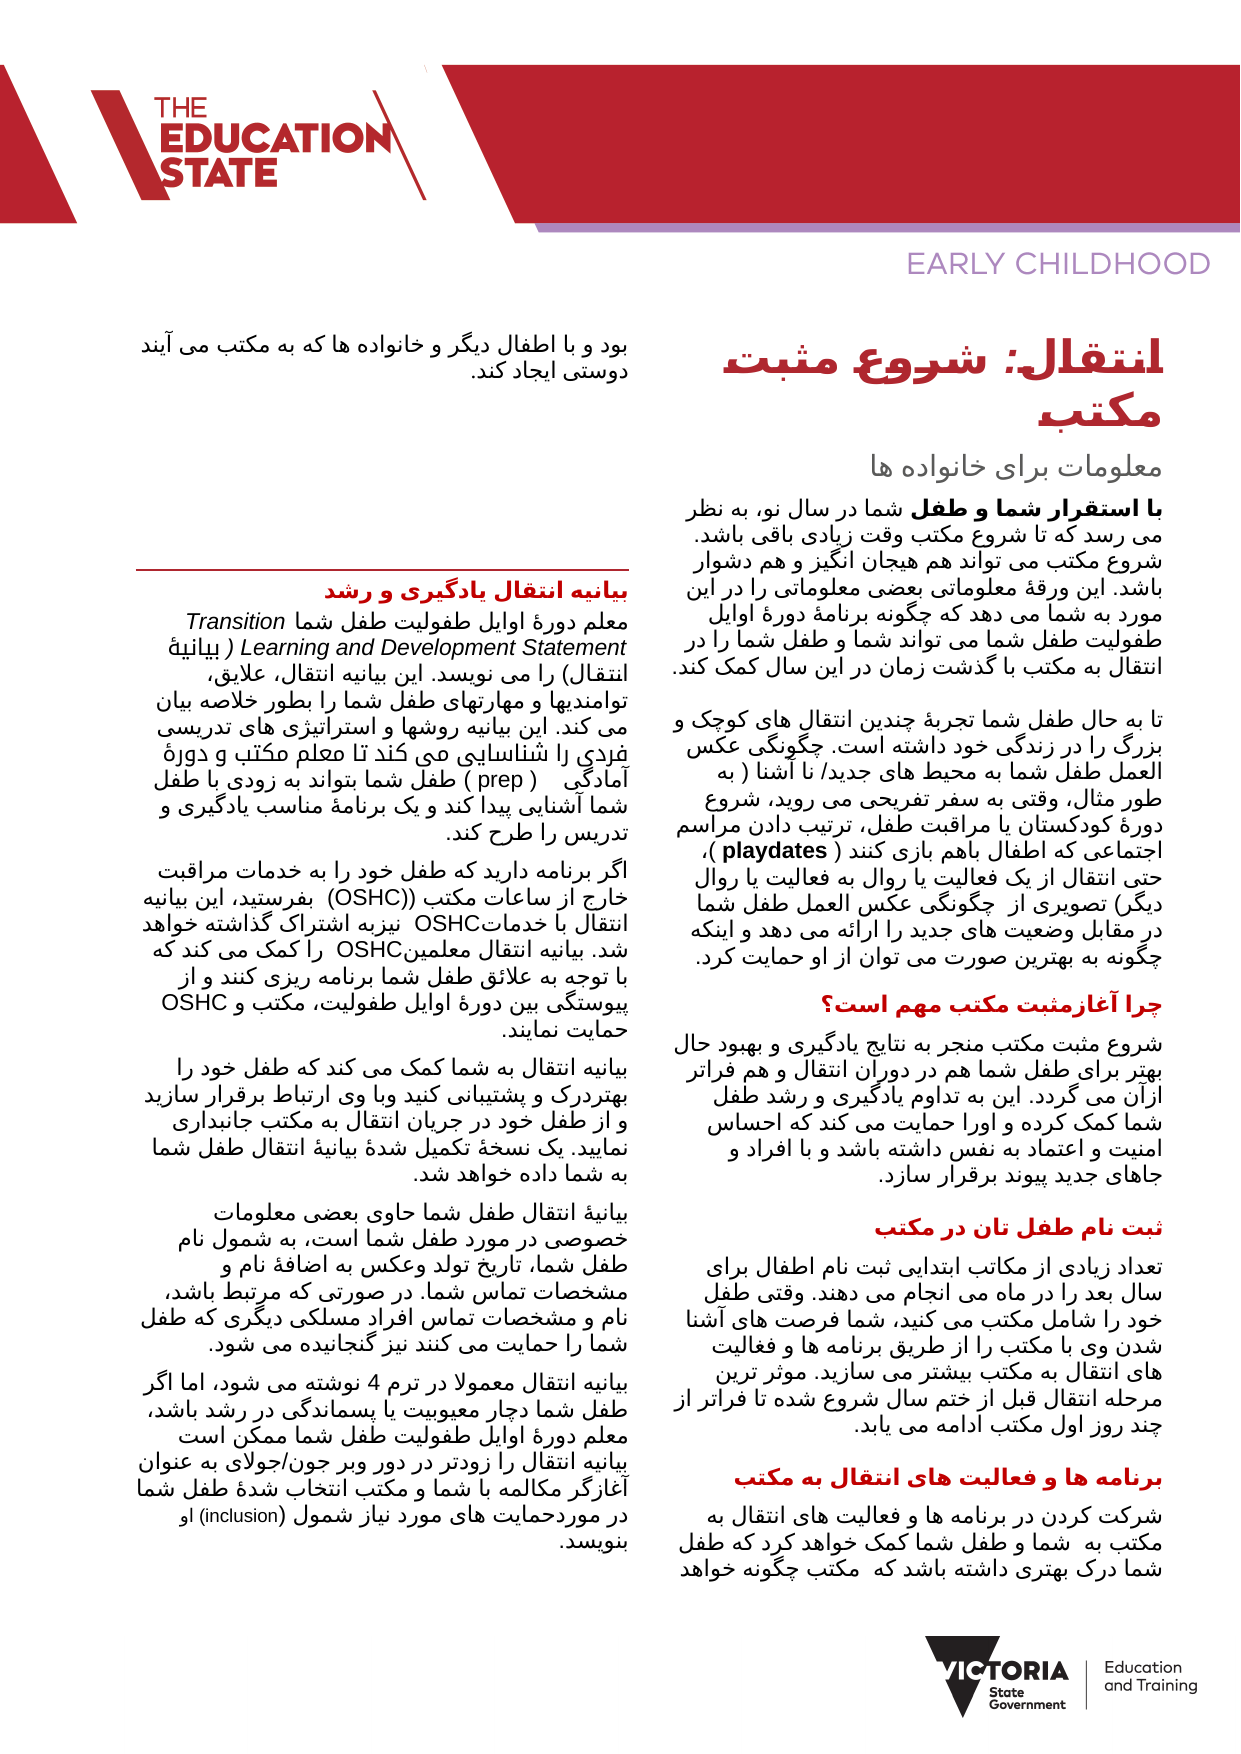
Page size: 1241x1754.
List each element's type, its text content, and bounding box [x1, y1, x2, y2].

picture [1, 1636, 1236, 1754]
picture [0, 0, 1240, 323]
text با استقرار شما و طفل شما در سال نو، به نظر می رسد که تا شروع مکتب وقت زیادی باقی باشد. شروع مکتب می تواند هم هیجان انگیز و هم دشوار باشد. این ورقۀ معلوماتی بعضی معلوماتی را در این مورد به شما می دهد که چگونه برنامۀ دورۀ اوایل طفولیت طفل شما می تواند شما و طفل شما را در انتقال به مکتب با گذشت زمان در این سال کمک کند. [671, 495, 1163, 679]
text اگر برنامه دارید که طفل خود را به خدمات مراقبت خارج از ساعات مکتب ((OSHC) بفرستید، این بیانیه انتقال با خدماتOSHC نیزبه اشتراک گذاشته خواهد شد. بیانیه انتقال معلمینOSHC را کمک می کند که با توجه به علائق طفل شما برنامه ریزی کنند و از پیوستگی بین دورۀ اوایل طفولیت، مکتب و OSHC حمایت نمایند. [136, 857, 629, 1042]
text بیانیۀ انتقال طفل شما حاوی بعضی معلومات خصوصی در مورد طفل شما است، به شمول نام طفل شما، تاریخ تولد وعکس به اضافۀ نام و مشخصات تماس شما. در صورتی که مرتبط باشد، نام و مشخصات تماس افراد مسلکی دیگری که طفل شما را حمایت می کنند نیز گنجانیده می شود. [136, 1199, 629, 1357]
text شرکت کردن در برنامه ها و فعالیت های انتقال به مکتب به شما و طفل شما کمک خواهد کرد که طفل شما درک بهتری داشته باشد که مکتب چگونه خواهد بود و با اطفال دیگر و خانواده ها که به مکتب می آیند دوستی ایجاد کند. [671, 1502, 1163, 1582]
subtitle بیانیه انتقال یادگیری و رشد [136, 571, 629, 603]
text بیانیه انتقال معمولا در ترم 4 نوشته می شود، اما اگر طفل شما دچار معیوبیت یا پسماندگی در رشد باشد، معلم دورۀ اوایل طفولیت طفل شما ممکن است بیانیه انتقال را زودتر در دور وبر جون/جولای به عنوان آغازگر مکالمه با شما و مکتب انتخاب شدۀ طفل شما در موردحمایت های مورد نیاز شمول (inclusion) او بنویسد. [136, 1369, 629, 1554]
subtitle معلومات برای خانواده ها [671, 449, 1163, 482]
title انتقال: شروع مثبت مکتب [671, 331, 1163, 436]
text بیانیه انتقال به شما کمک می کند که طفل خود را بهتردرک و پشتیبانی کنید وبا وی ارتباط برقرار سازید و از طفل خود در جریان انتقال به مکتب جانبداری نمایید. یک نسخۀ تکمیل شدۀ بیانیۀ انتقال طفل شما به شما داده خواهد شد. [136, 1054, 629, 1186]
text تا به حال طفل شما تجربۀ چندین انتقال های کوچک و بزرگ را در زندگی خود داشته است. چگونگی عکس العمل طفل شما به محیط های جدید/ نا آشنا ( به طور مثال، وقتی به سفر تفریحی می روید، شروع دورۀ کودکستان یا مراقبت طفل، ترتیب دادن مراسم اجتماعی که اطفال باهم بازی کنند ( playdates )، حتی انتقال از یک فعالیت یا روال به فعالیت یا روال دیگر) تصویری از چگونگی عکس العمل طفل شما در مقابل وضعیت های جدید را ارائه می دهد و اینکه چگونه به بهترین صورت می توان از او حمایت کرد. [671, 706, 1163, 969]
text شرکت کردن در برنامه ها و فعالیت های انتقال به مکتب به شما و طفل شما کمک خواهد کرد که طفل شما درک بهتری داشته باشد که مکتب چگونه خواهد بود و با اطفال دیگر و خانواده ها که به مکتب می آیند دوستی ایجاد کند. [136, 331, 629, 383]
subtitle برنامه ها و فعالیت های انتقال به مکتب [671, 1464, 1163, 1490]
text تعداد زیادی از مکاتب ابتدایی ثبت نام اطفال برای سال بعد را در ماه می انجام می دهند. وقتی طفل خود را شامل مکتب می کنید، شما فرصت های آشنا شدن وی با مکتب را از طریق برنامه ها و فغالیت های انتقال به مکتب بیشتر می سازید. موثر ترین مرحله انتقال قبل از ختم سال شروع شده تا فراتر از چند روز اول مکتب ادامه می یابد. [671, 1253, 1163, 1437]
text ثبت نام طفل تان در مکتب [671, 1214, 1163, 1240]
text شروع مثبت مکتب منجر به نتایج یادگیری و بهبود حال بهتر برای طفل شما هم در دوران انتقال و هم فراتر ازآن می گردد. این به تداوم یادگیری و رشد طفل شما کمک کرده و اورا حمایت می کند که احساس امنیت و اعتماد به نفس داشته باشد و با افراد و جاهای جدید پیوند برقرار سازد. [671, 1029, 1163, 1188]
text چرا آغازمثبت مکتب مهم است؟ [671, 991, 1163, 1017]
text معلم دورۀ اوایل طفولیت طفل شما Transition Learning and Development Statement ( بیانیۀ انتقال) را می نویسد. این بیانیه انتقال، علایق، توامندیها و مهارتهای طفل شما را بطور خلاصه بیان می کند. این بیانیه روشها و استراتیژی های تدریسی فردی را شناسایی می کند تا معلم مکتب و دورۀ آمادگی ( prep ) طفل شما بتواند به زودی با طفل شما آشنایی پیدا کند و یک برنامۀ مناسب یادگیری و تدریس را طرح کند. [136, 608, 629, 845]
